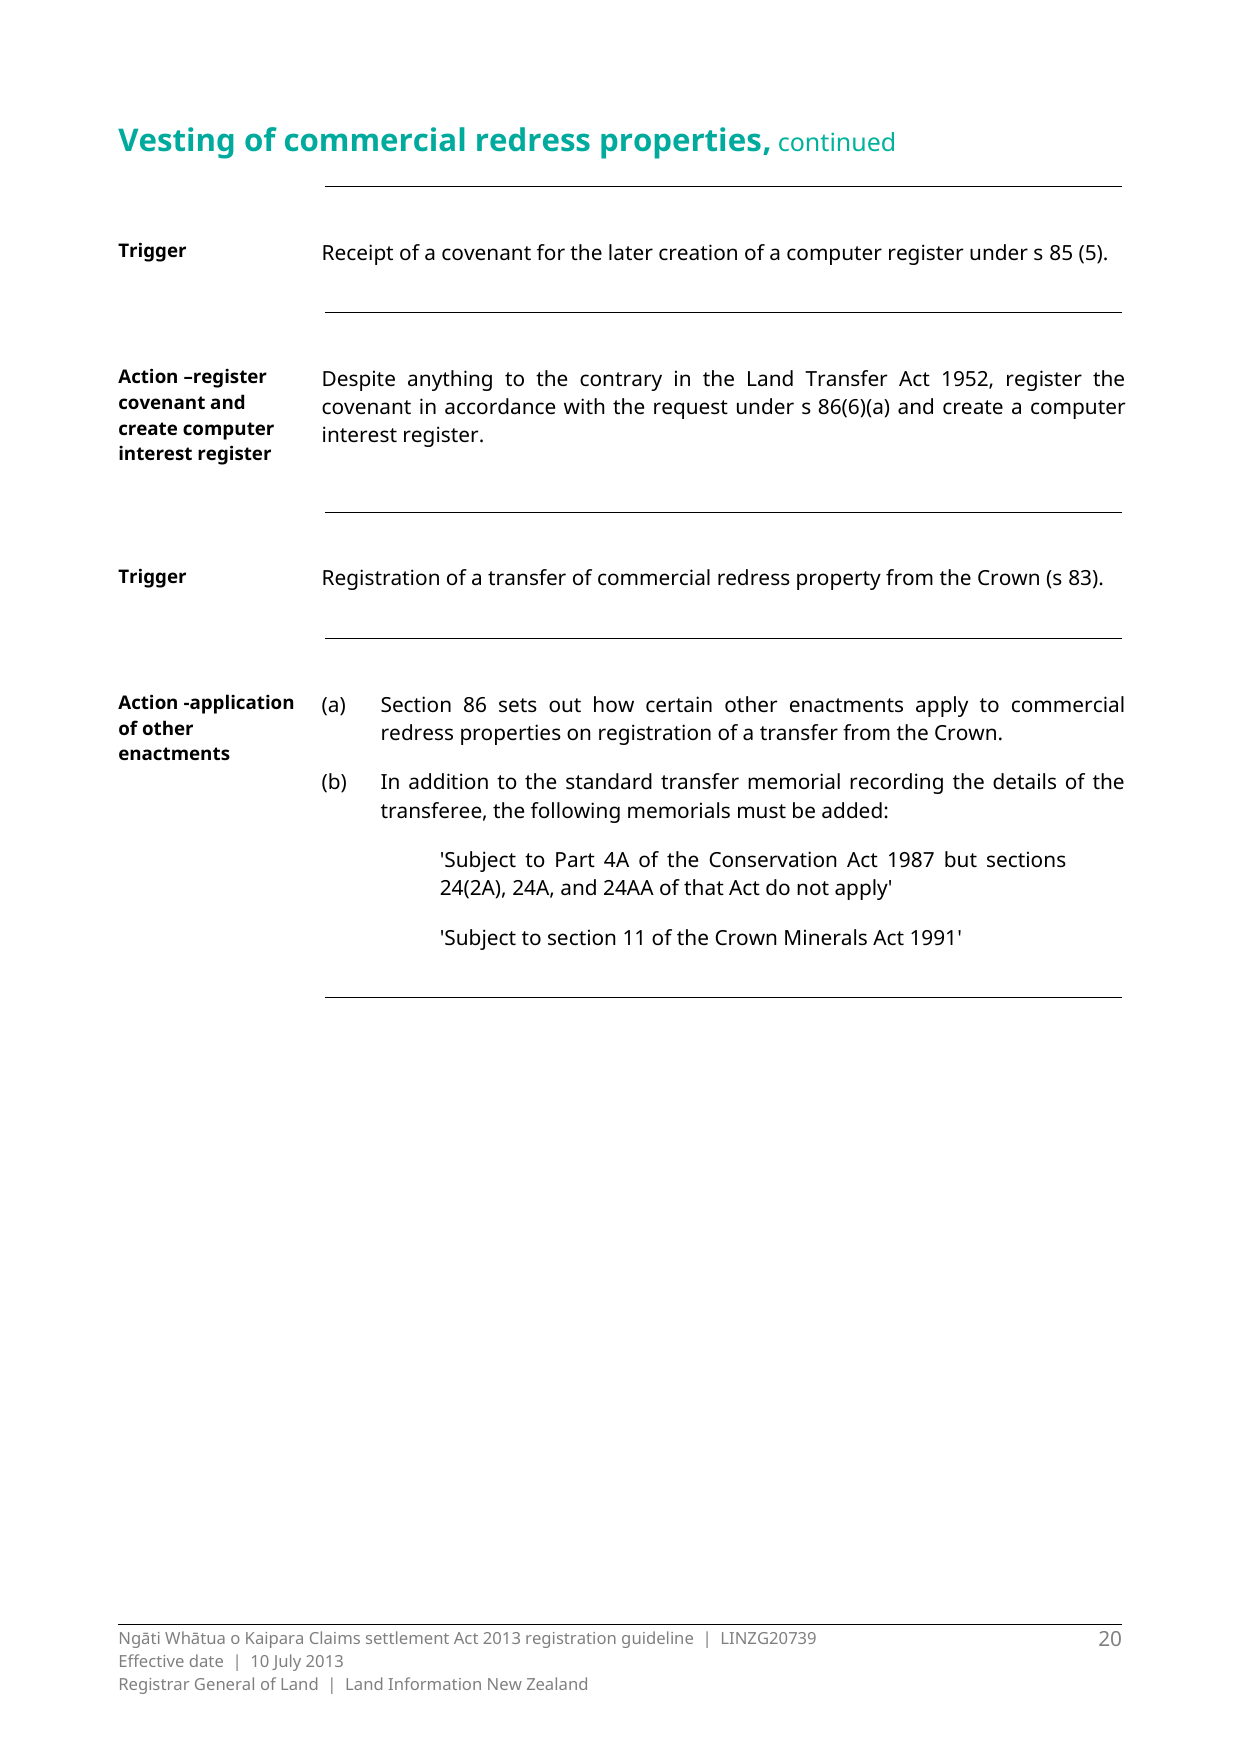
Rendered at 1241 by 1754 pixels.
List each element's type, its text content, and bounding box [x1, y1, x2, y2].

table_header Action –register covenant and create computer interest register [107, 343, 310, 487]
text Vesting of commercial redress properties, continued [118, 118, 1122, 161]
table_header Despite anything to the contrary in the Land Transfer Act 1952, register the covenant in accordance with the request under s 86(6)(a) and create a computer interest register. [310, 343, 1137, 487]
table_header Receipt of a covenant for the later creation of a computer register under s 85 (5). [310, 217, 1137, 287]
table_header Section 86 sets out how certain other enactments apply to commercial redress properties on registration of a transfer from the Crown. In addition to the standard transfer memorial recording the details of the transferee, the following memorials must be added: 'Subject to Part 4A of the Conservation Act 1987 but sections 24(2A), 24A, and 24AA of that Act do not apply' 'Subject to section 11 of the Crown Minerals Act 1991' [310, 669, 1137, 972]
table_header Action -application of other enactments [107, 669, 310, 972]
table_header Trigger [107, 543, 310, 613]
table_header Registration of a transfer of commercial redress property from the Crown (s 83). [310, 543, 1137, 613]
table_header Trigger [107, 217, 310, 287]
